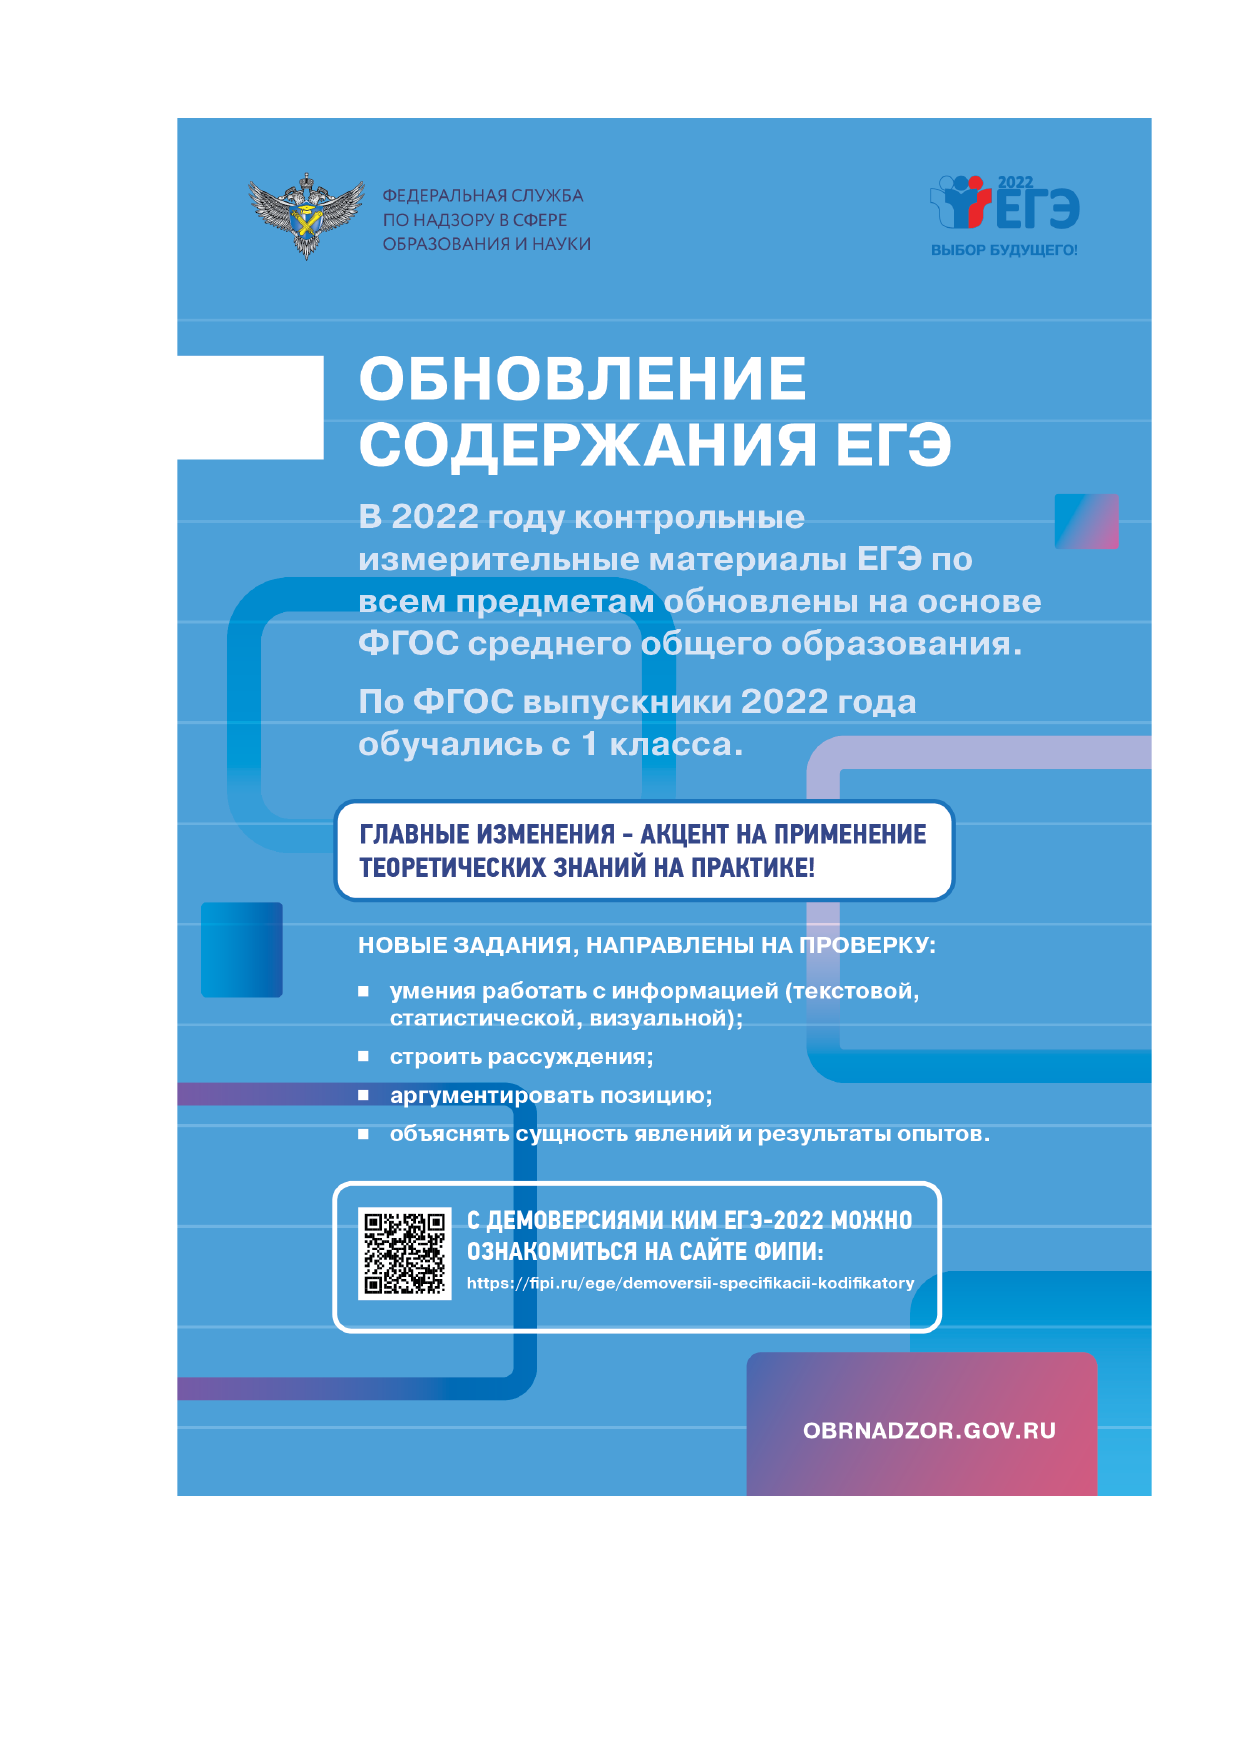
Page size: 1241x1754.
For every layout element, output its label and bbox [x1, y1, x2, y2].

picture [177, 118, 1152, 1496]
